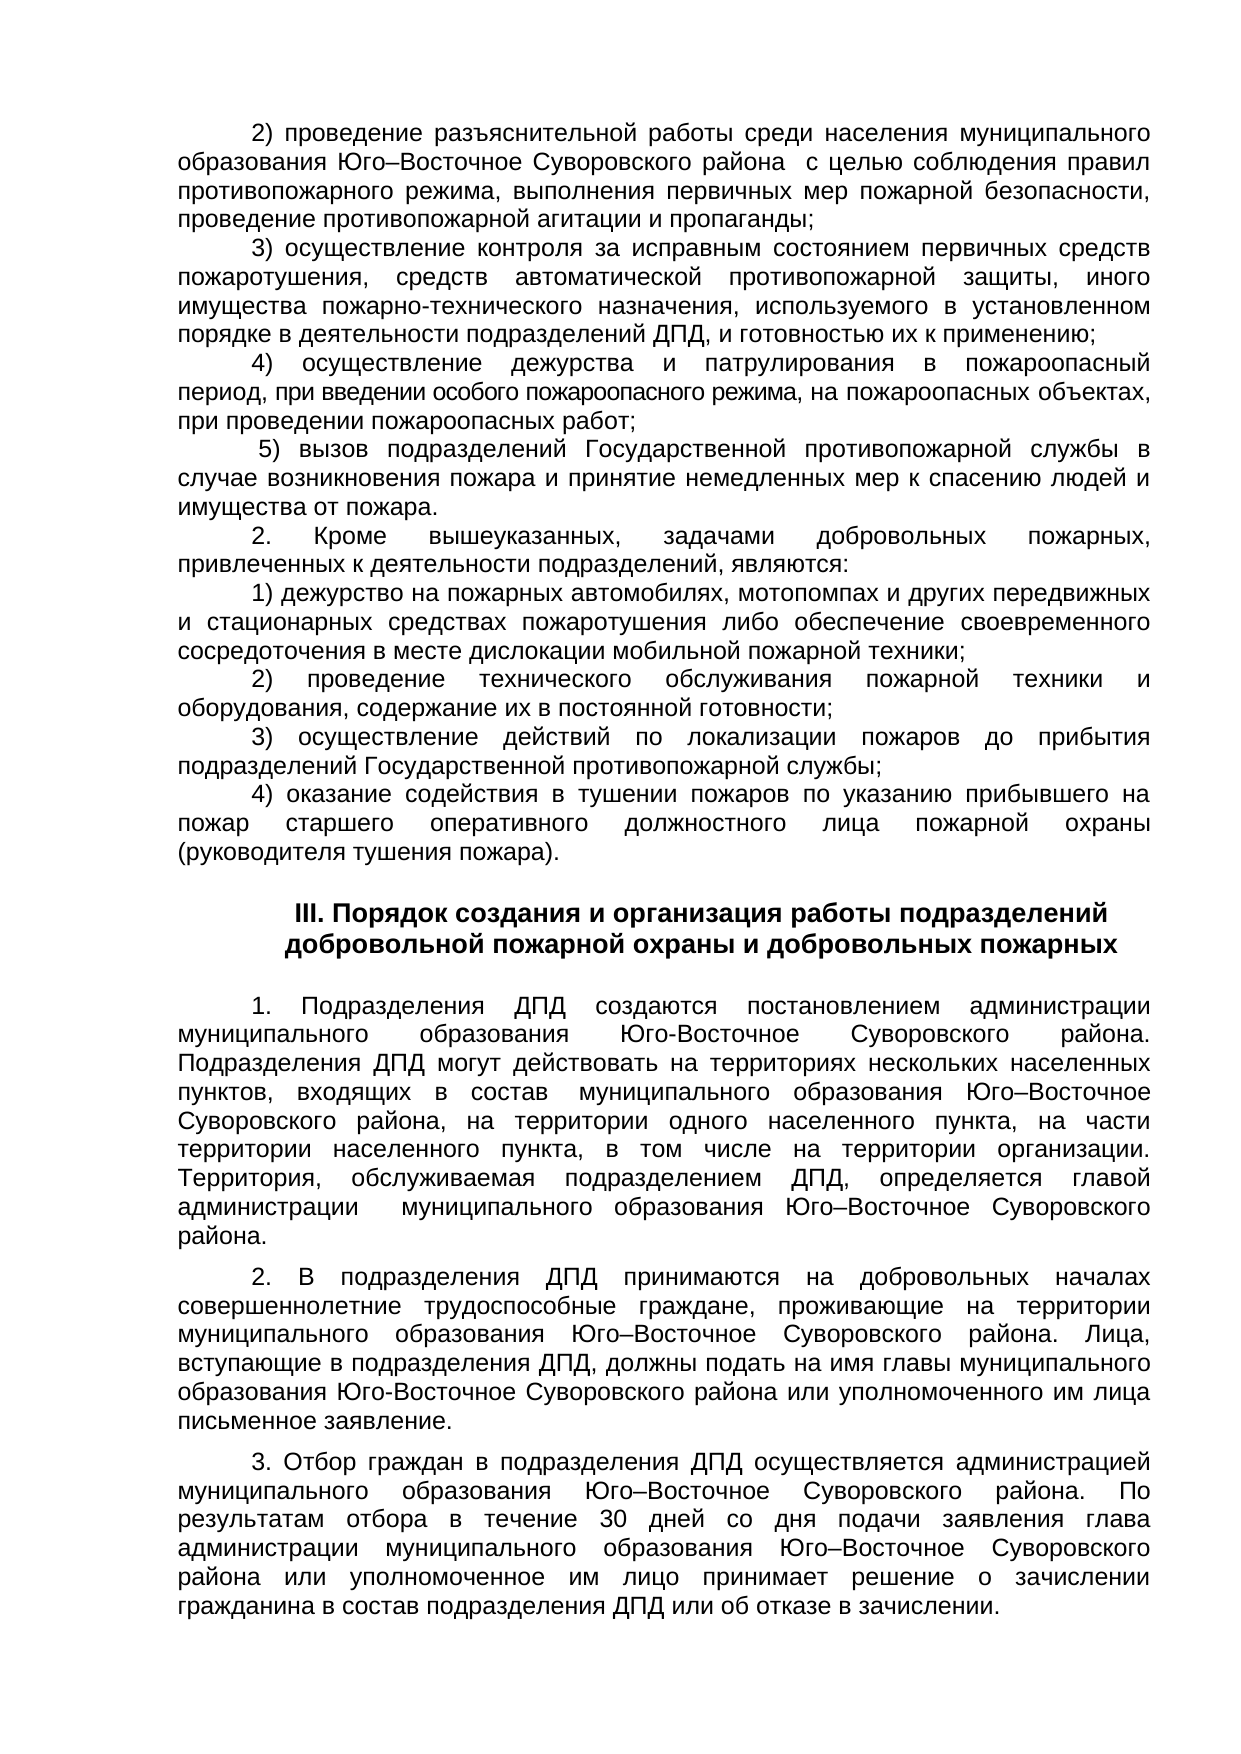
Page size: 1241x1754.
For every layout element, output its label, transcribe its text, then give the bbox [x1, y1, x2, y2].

text 5) вызов подразделений Государственной противопожарной службы в случае возникновения пожара и принятие немедленных мер к спасению людей и имущества от пожара. [177, 434, 1152, 521]
text 2. Кроме вышеуказанных, задачами добровольных пожарных, привлеченных к деятельности подразделений, являются: [177, 521, 1152, 578]
text 2. В подразделения ДПД принимаются на добровольных началах совершеннолетние трудоспособные граждане, проживающие на территории муниципального образования Юго–Восточное Суворовского района. Лица, вступающие в подразделения ДПД, должны подать на имя главы муниципального образования Юго-Восточное Суворовского района или уполномоченного им лица письменное заявление. [177, 1262, 1152, 1434]
text 4) оказание содействия в тушении пожаров по указанию прибывшего на пожар старшего оперативного должностного лица пожарной охраны (руководителя тушения пожара). [177, 779, 1152, 866]
text III. Порядок создания и организация работы подразделений [177, 897, 1152, 928]
text 4) осуществление дежурства и патрулирования в пожароопасный период, при введении особого пожароопасного режима, на пожароопасных объектах, при проведении пожароопасных работ; [177, 348, 1152, 434]
text 1) дежурство на пожарных автомобилях, мотопомпах и других передвижных и стационарных средствах пожаротушения либо обеспечение своевременного сосредоточения в месте дислокации мобильной пожарной техники; [177, 578, 1152, 664]
text 1. Подразделения ДПД создаются постановлением администрации муниципального образования Юго-Восточное Суворовского района. Подразделения ДПД могут действовать на территориях нескольких населенных пунктов, входящих в состав муниципального образования Юго–Восточное Суворовского района, на территории одного населенного пункта, на части территории населенного пункта, в том числе на территории организации. Территория, обслуживаемая подразделением ДПД, определяется главой администрации муниципального образования Юго–Восточное Суворовского района. [177, 991, 1152, 1249]
text 3) осуществление действий по локализации пожаров до прибытия подразделений Государственной противопожарной службы; [177, 722, 1152, 779]
text 2) проведение разъяснительной работы среди населения муниципального образования Юго–Восточное Суворовского района с целью соблюдения правил противопожарного режима, выполнения первичных мер пожарной безопасности, проведение противопожарной агитации и пропаганды; [177, 118, 1152, 233]
text 3) осуществление контроля за исправным состоянием первичных средств пожаротушения, средств автоматической противопожарной защиты, иного имущества пожарно-технического назначения, используемого в установленном порядке в деятельности подразделений ДПД, и готовностью их к применению; [177, 233, 1152, 348]
text 2) проведение технического обслуживания пожарной техники и оборудования, содержание их в постоянной готовности; [177, 664, 1152, 722]
text 3. Отбор граждан в подразделения ДПД осуществляется администрацией муниципального образования Юго–Восточное Суворовского района. По результатам отбора в течение 30 дней со дня подачи заявления глава администрации муниципального образования Юго–Восточное Суворовского района или уполномоченное им лицо принимает решение о зачислении гражданина в состав подразделения ДПД или об отказе в зачислении. [177, 1447, 1152, 1619]
text добровольной пожарной охраны и добровольных пожарных [177, 928, 1152, 959]
